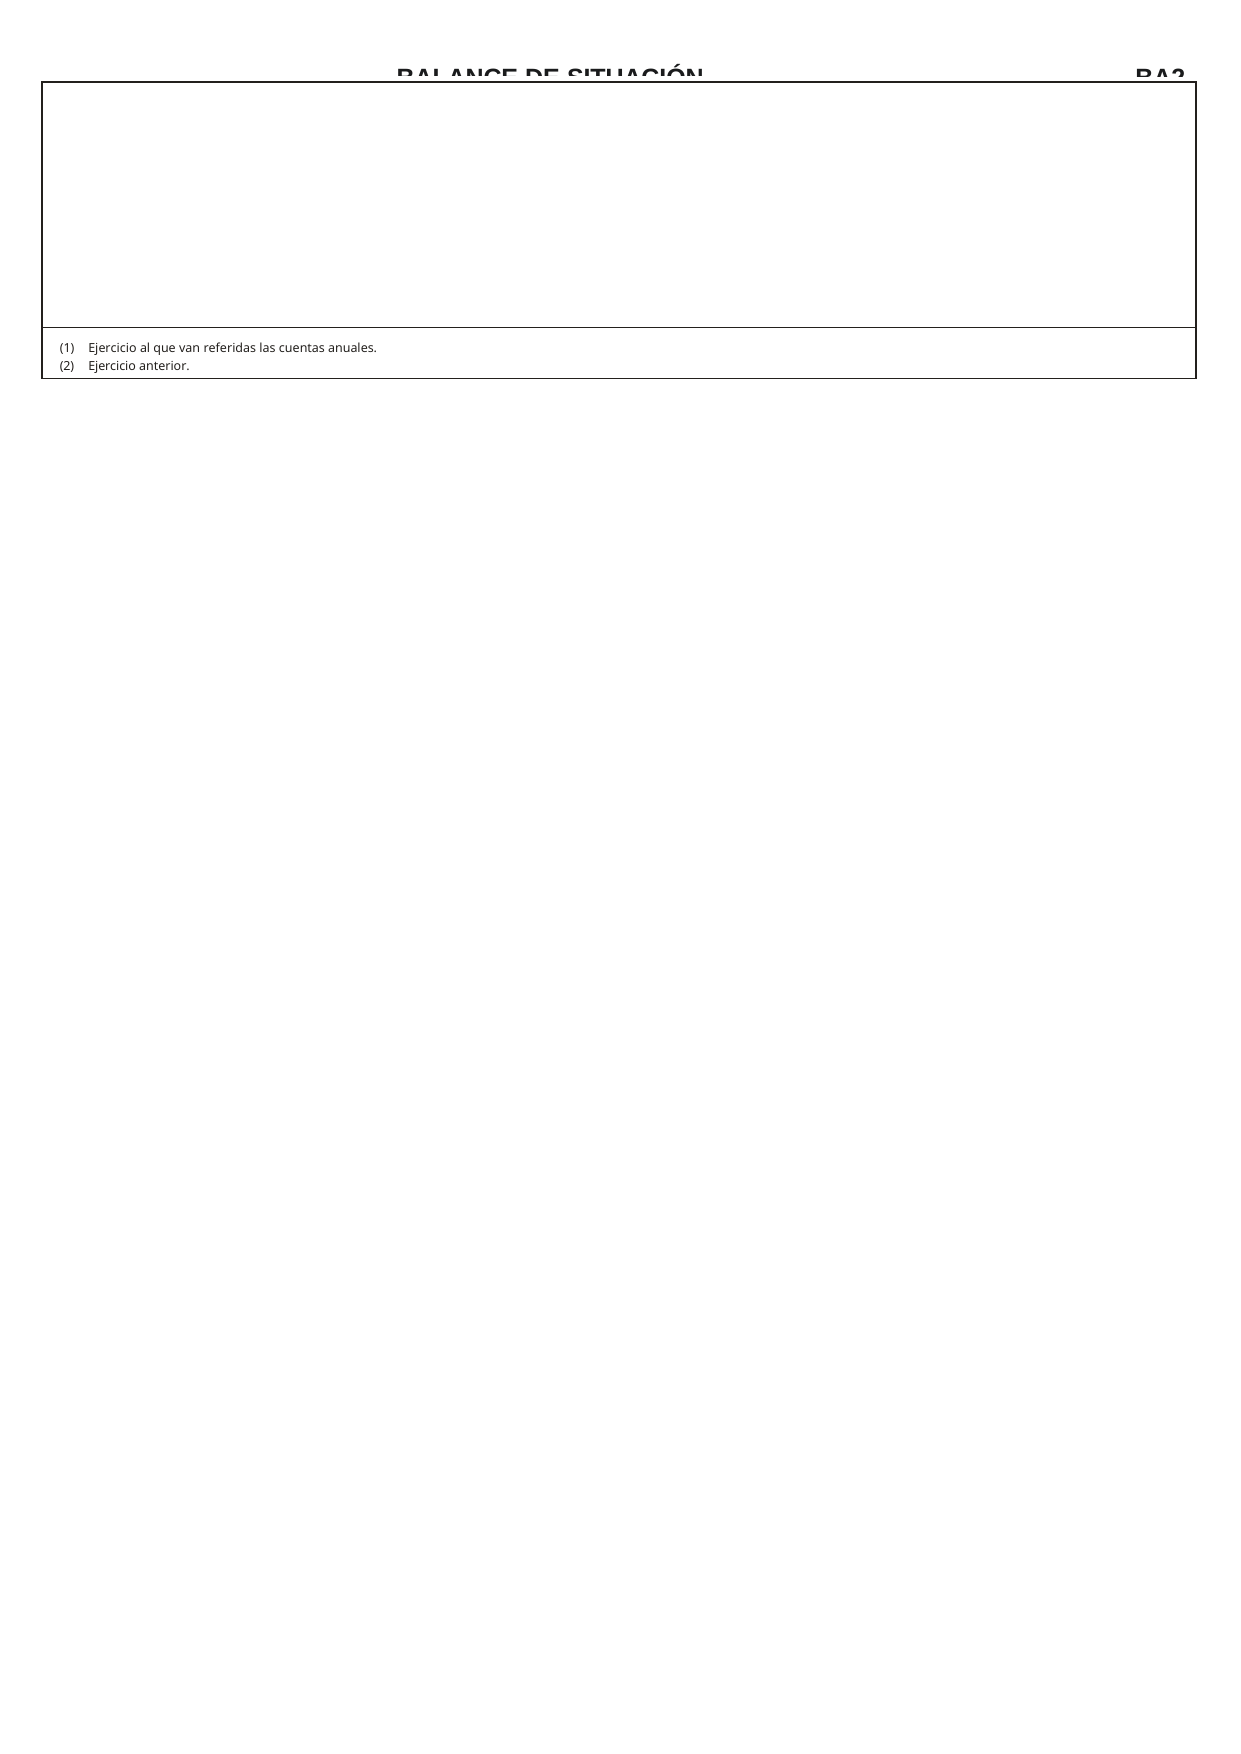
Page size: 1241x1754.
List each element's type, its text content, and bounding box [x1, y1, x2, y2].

table_cell Ejercicio al que van referidas las cuentas anuales. Ejercicio anterior. [43, 328, 1195, 378]
table_cell [43, 83, 1195, 326]
